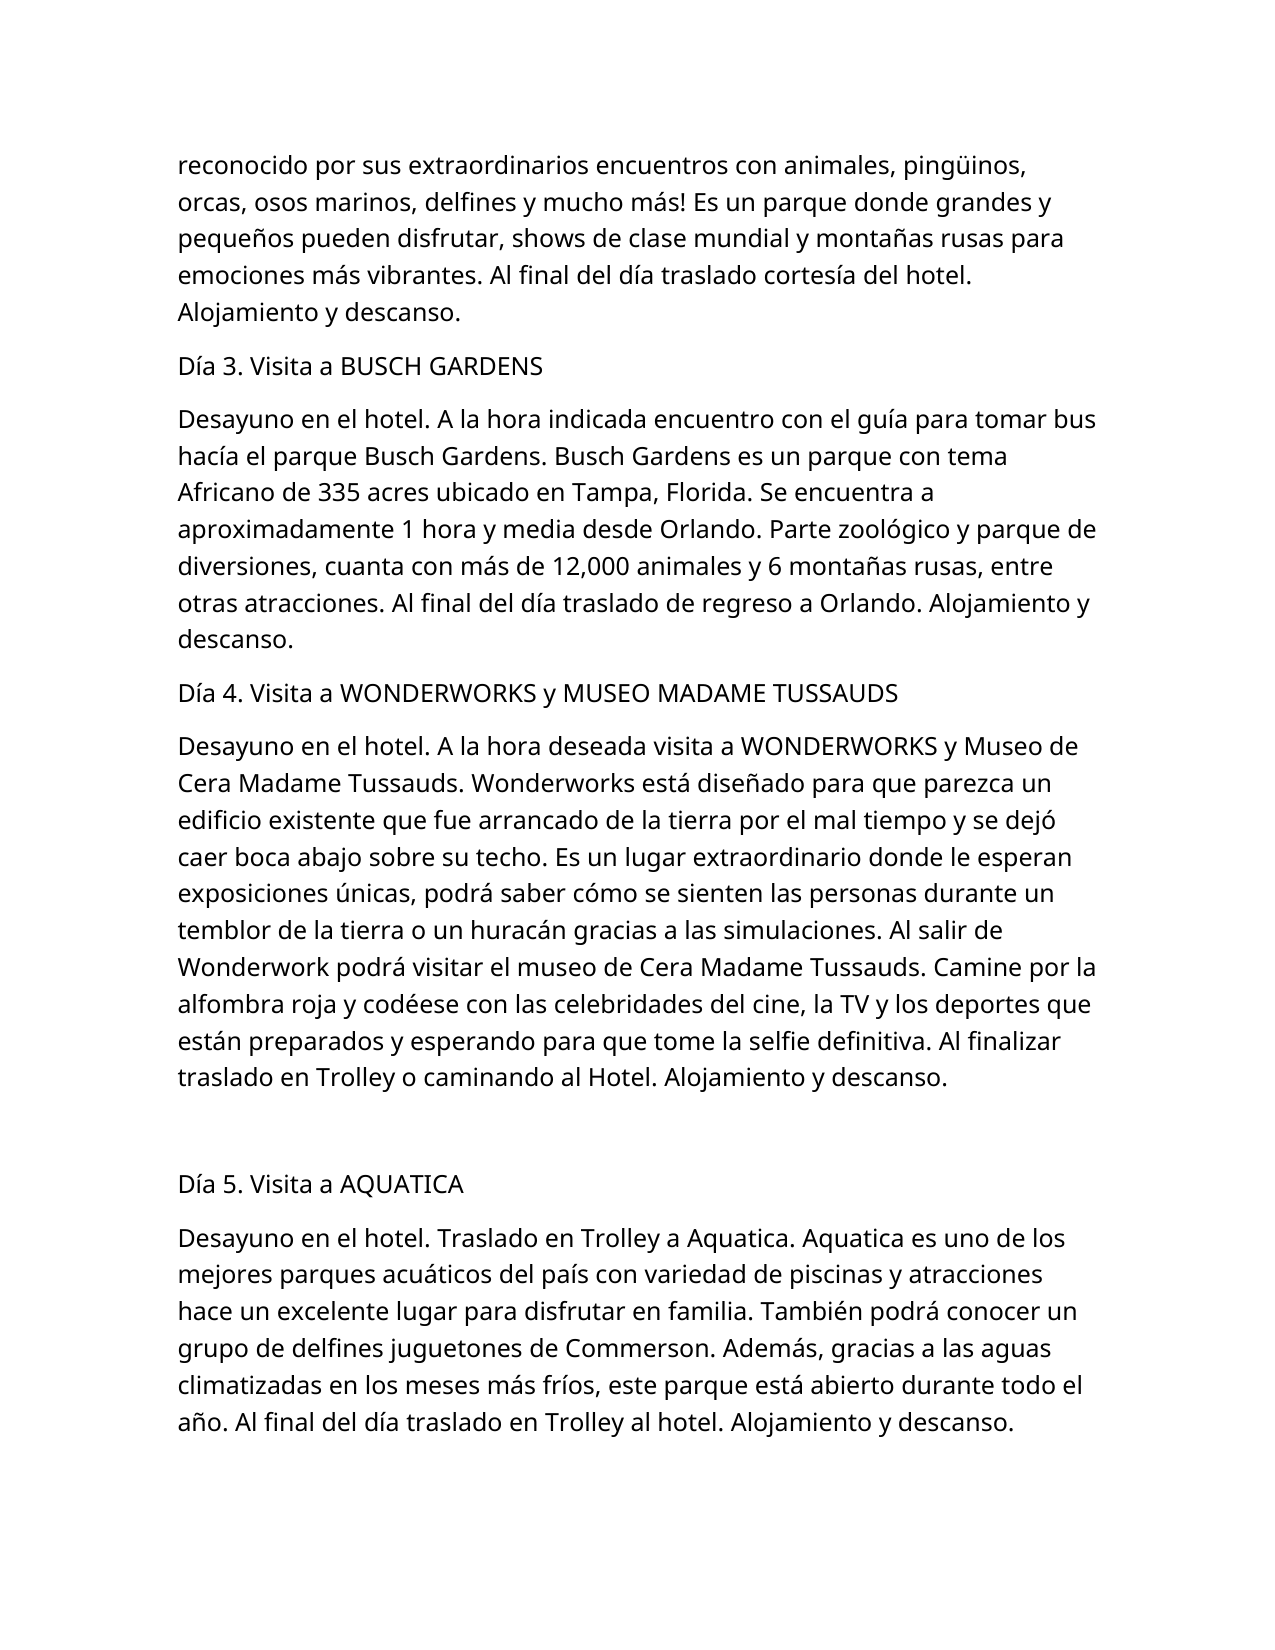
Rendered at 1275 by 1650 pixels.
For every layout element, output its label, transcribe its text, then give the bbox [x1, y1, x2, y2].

text Desayuno en el hotel. Traslado en Trolley a Aquatica. Aquatica es uno de los mejores parques acuáticos del país con variedad de piscinas y atracciones hace un excelente lugar para disfrutar en familia. También podrá conocer un grupo de delfines juguetones de Commerson. Además, gracias a las aguas climatizadas en los meses más fríos, este parque está abierto durante todo el año. Al final del día traslado en Trolley al hotel. Alojamiento y descanso. [177, 1220, 1098, 1438]
text Día 5. Visita a AQUATICA [177, 1167, 1098, 1201]
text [177, 148, 1098, 329]
text Desayuno en el hotel. A la hora indicada encuentro con el guía para tomar bus hacía el parque Busch Gardens. Busch Gardens es un parque con tema Africano de 335 acres ubicado en Tampa, Florida. Se encuentra a aproximadamente 1 hora y media desde Orlando. Parte zoológico y parque de diversiones, cuanta con más de 12,000 animales y 6 montañas rusas, entre otras atracciones. Al final del día traslado de regreso a Orlando. Alojamiento y descanso. [177, 402, 1098, 656]
text Desayuno en el hotel. A la hora deseada visita a WONDERWORKS y Museo de Cera Madame Tussauds. Wonderworks está diseñado para que parezca un edificio existente que fue arrancado de la tierra por el mal tiempo y se dejó caer boca abajo sobre su techo. Es un lugar extraordinario donde le esperan exposiciones únicas, podrá saber cómo se sienten las personas durante un temblor de la tierra o un huracán gracias a las simulaciones. Al salir de Wonderwork podrá visitar el museo de Cera Madame Tussauds. Camine por la alfombra roja y codéese con las celebridades del cine, la TV y los deportes que están preparados y esperando para que tome la selfie definitiva. Al finalizar traslado en Trolley o caminando al Hotel. Alojamiento y descanso. [177, 729, 1098, 1094]
text Día 4. Visita a WONDERWORKS y MUSEO MADAME TUSSAUDS [177, 676, 1098, 710]
text Día 3. Visita a BUSCH GARDENS [177, 348, 1098, 382]
